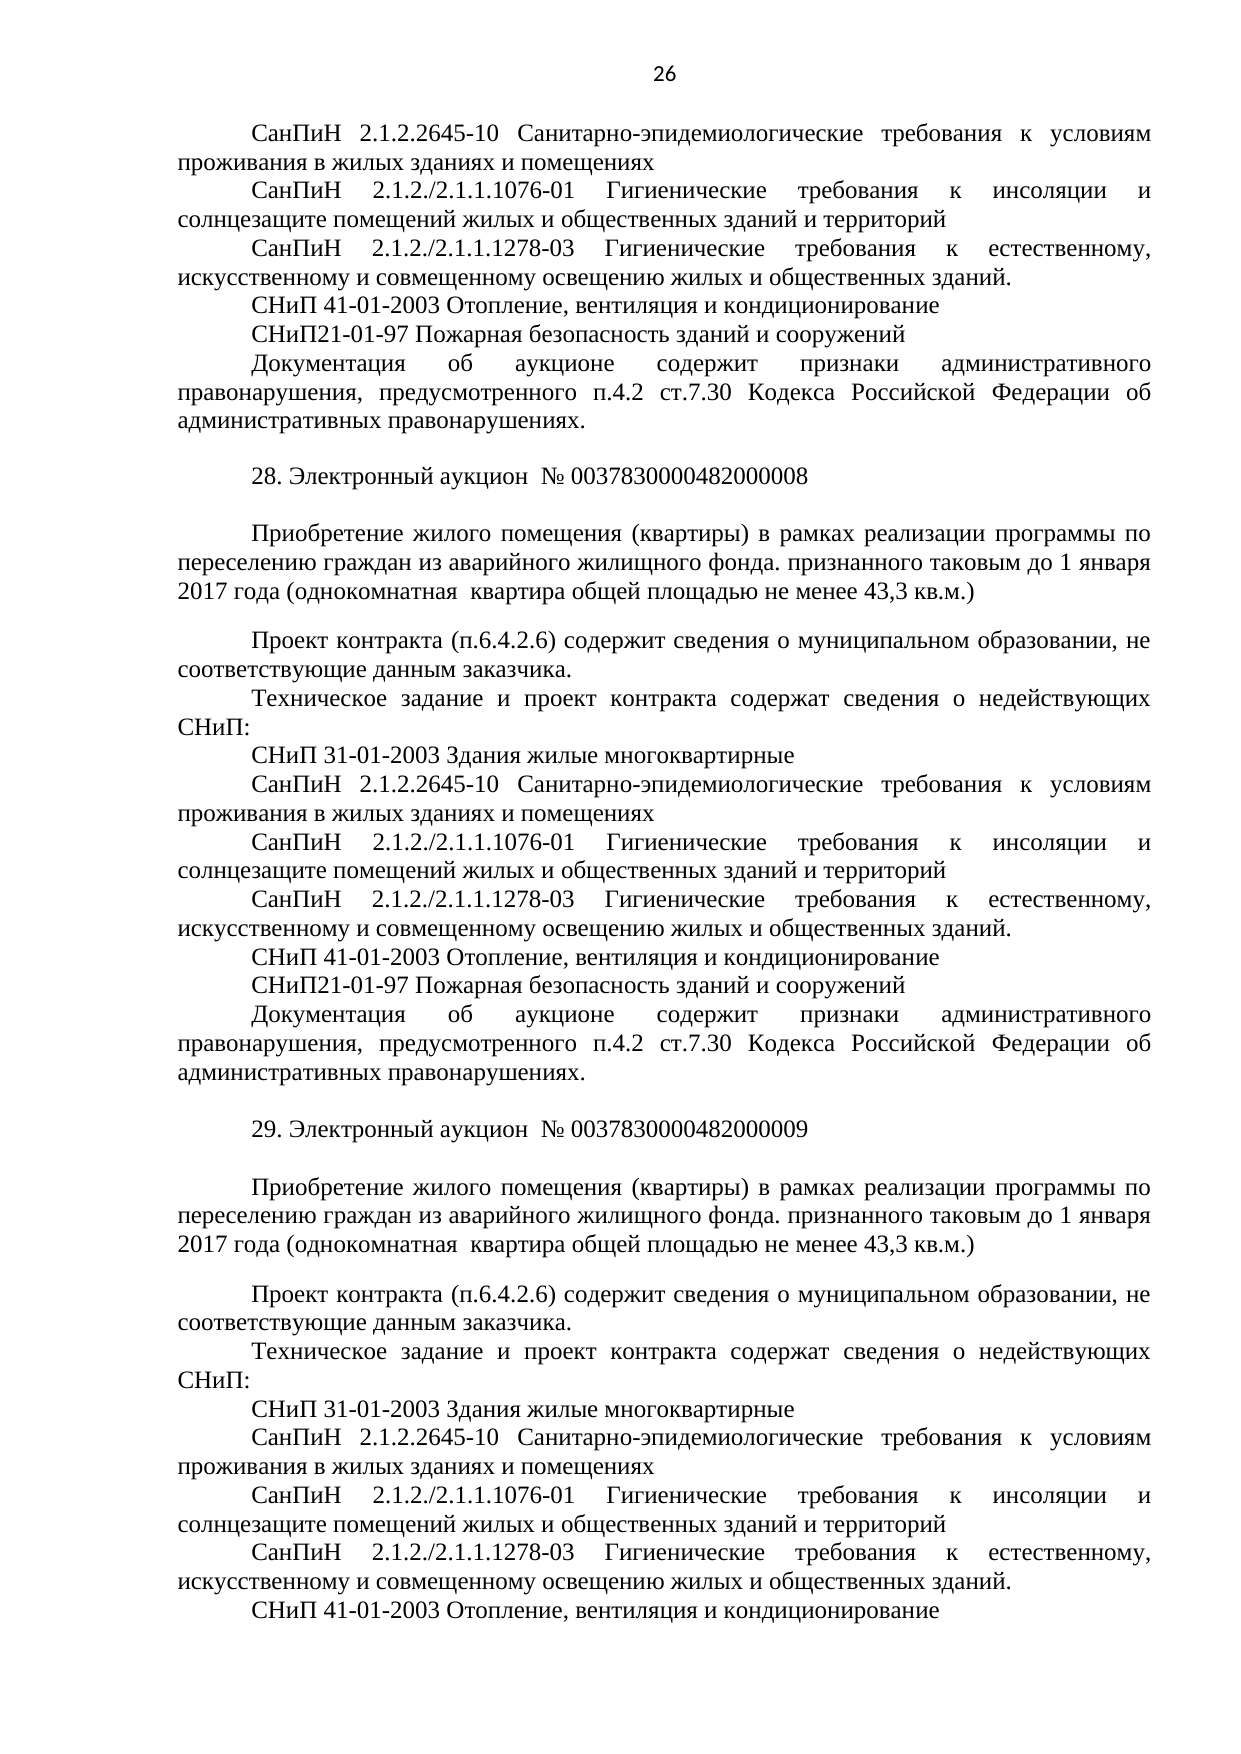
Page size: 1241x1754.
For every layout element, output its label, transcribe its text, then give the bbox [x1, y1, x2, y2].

text СНиП 41-01-2003 Отопление, вентиляция и кондиционирование [177, 291, 1152, 319]
text СНиП 41-01-2003 Отопление, вентиляция и кондиционирование [177, 942, 1152, 970]
text СНиП21-01-97 Пожарная безопасность зданий и сооружений [177, 319, 1152, 348]
text СанПиН 2.1.2./2.1.1.1278-03 Гигиенические требования к естественному, искусственному и совмещенному освещению жилых и общественных зданий. [177, 884, 1152, 942]
text СНиП 31-01-2003 Здания жилые многоквартирные [177, 740, 1152, 769]
text Техническое задание и проект контракта содержат сведения о недействующих СНиП: [177, 1336, 1152, 1394]
text Техническое задание и проект контракта содержат сведения о недействующих СНиП: [177, 683, 1152, 740]
text СанПиН 2.1.2.2645-10 Санитарно-эпидемиологические требования к условиям проживания в жилых зданиях и помещениях [177, 1422, 1152, 1480]
text СанПиН 2.1.2./2.1.1.1278-03 Гигиенические требования к естественному, искусственному и совмещенному освещению жилых и общественных зданий. [177, 1537, 1152, 1595]
text Проект контракта (п.6.4.2.6) содержит сведения о муниципальном образовании, не соответствующие данным заказчика. [177, 625, 1152, 683]
text СанПиН 2.1.2./2.1.1.1076-01 Гигиенические требования к инсоляции и солнцезащите помещений жилых и общественных зданий и территорий [177, 827, 1152, 884]
text Приобретение жилого помещения (квартиры) в рамках реализации программы по переселению граждан из аварийного жилищного фонда. признанного таковым до 1 января 2017 года (однокомнатная квартира общей площадью не менее 43,3 кв.м.) [177, 518, 1152, 604]
text СНиП 41-01-2003 Отопление, вентиляция и кондиционирование [177, 1595, 1152, 1624]
text Проект контракта (п.6.4.2.6) содержит сведения о муниципальном образовании, не соответствующие данным заказчика. [177, 1279, 1152, 1336]
text 29. Электронный аукцион № 0037830000482000009 [177, 1114, 1152, 1143]
text СанПиН 2.1.2.2645-10 Санитарно-эпидемиологические требования к условиям проживания в жилых зданиях и помещениях [177, 118, 1152, 176]
text СНиП 31-01-2003 Здания жилые многоквартирные [177, 1394, 1152, 1422]
text СанПиН 2.1.2./2.1.1.1076-01 Гигиенические требования к инсоляции и солнцезащите помещений жилых и общественных зданий и территорий [177, 176, 1152, 233]
text СанПиН 2.1.2.2645-10 Санитарно-эпидемиологические требования к условиям проживания в жилых зданиях и помещениях [177, 769, 1152, 827]
text Приобретение жилого помещения (квартиры) в рамках реализации программы по переселению граждан из аварийного жилищного фонда. признанного таковым до 1 января 2017 года (однокомнатная квартира общей площадью не менее 43,3 кв.м.) [177, 1172, 1152, 1258]
text 28. Электронный аукцион № 0037830000482000008 [177, 461, 1152, 489]
text СНиП21-01-97 Пожарная безопасность зданий и сооружений [177, 970, 1152, 999]
text СанПиН 2.1.2./2.1.1.1278-03 Гигиенические требования к естественному, искусственному и совмещенному освещению жилых и общественных зданий. [177, 233, 1152, 291]
text СанПиН 2.1.2./2.1.1.1076-01 Гигиенические требования к инсоляции и солнцезащите помещений жилых и общественных зданий и территорий [177, 1480, 1152, 1537]
